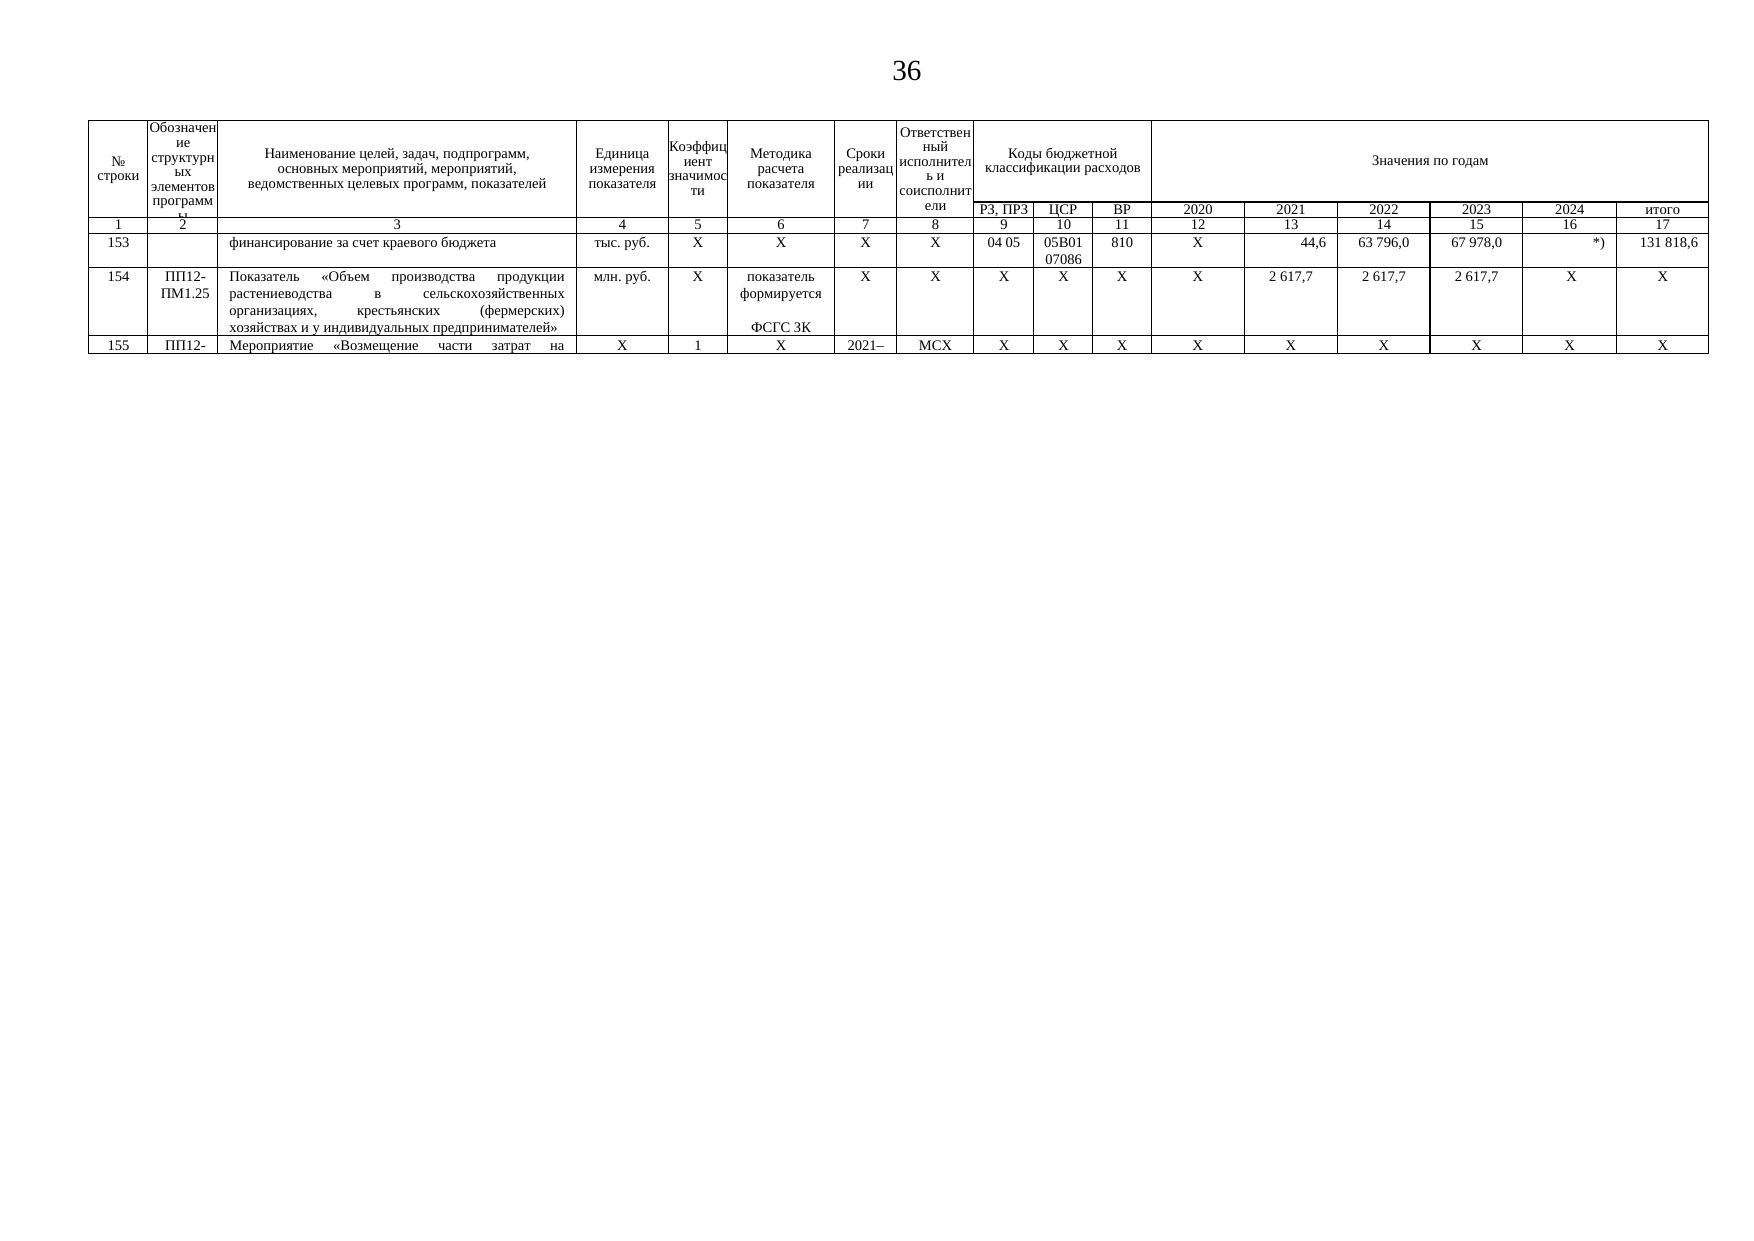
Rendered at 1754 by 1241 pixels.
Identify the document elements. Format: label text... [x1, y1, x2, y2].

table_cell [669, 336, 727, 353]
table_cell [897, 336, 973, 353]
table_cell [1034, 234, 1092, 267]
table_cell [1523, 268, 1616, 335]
table_header № строки [89, 121, 147, 217]
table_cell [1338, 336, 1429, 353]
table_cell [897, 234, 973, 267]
table_cell 10 [1034, 218, 1092, 233]
table_cell 2022 [1338, 203, 1429, 217]
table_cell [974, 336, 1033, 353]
table_cell 15 [1431, 218, 1522, 233]
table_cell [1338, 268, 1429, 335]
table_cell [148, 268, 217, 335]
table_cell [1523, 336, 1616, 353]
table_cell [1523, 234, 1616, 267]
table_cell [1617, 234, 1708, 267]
table_header Коды бюджетной классификации расходов [974, 121, 1151, 201]
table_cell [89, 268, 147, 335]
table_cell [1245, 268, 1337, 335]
table_cell итого [1617, 203, 1708, 217]
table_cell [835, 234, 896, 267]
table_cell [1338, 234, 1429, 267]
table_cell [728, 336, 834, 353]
table_cell 12 [1152, 218, 1244, 233]
table_cell 2 [148, 218, 217, 233]
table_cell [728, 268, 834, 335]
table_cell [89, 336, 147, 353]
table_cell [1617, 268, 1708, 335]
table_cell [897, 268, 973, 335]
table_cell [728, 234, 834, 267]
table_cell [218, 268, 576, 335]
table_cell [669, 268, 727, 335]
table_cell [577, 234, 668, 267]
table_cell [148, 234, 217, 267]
table_cell 6 [728, 218, 834, 233]
table_cell 16 [1523, 218, 1616, 233]
table_cell 13 [1245, 218, 1337, 233]
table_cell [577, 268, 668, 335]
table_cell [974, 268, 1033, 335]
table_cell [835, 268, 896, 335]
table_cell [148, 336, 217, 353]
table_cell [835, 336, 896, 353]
table_cell 5 [669, 218, 727, 233]
table_header Ответственный исполнитель и соисполнители [897, 121, 973, 217]
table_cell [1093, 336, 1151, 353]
table_cell 1 [89, 218, 147, 233]
table_header Единица измерения показателя [577, 121, 668, 217]
table_cell 14 [1338, 218, 1429, 233]
table_cell 8 [897, 218, 973, 233]
table_cell 2023 [1431, 203, 1522, 217]
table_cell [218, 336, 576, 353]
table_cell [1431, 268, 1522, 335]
table_cell 17 [1617, 218, 1708, 233]
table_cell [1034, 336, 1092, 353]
table_header Сроки реализации [835, 121, 896, 217]
table_cell 2020 [1152, 203, 1244, 217]
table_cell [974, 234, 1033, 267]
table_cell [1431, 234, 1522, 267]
table_cell ЦСР [1034, 203, 1092, 217]
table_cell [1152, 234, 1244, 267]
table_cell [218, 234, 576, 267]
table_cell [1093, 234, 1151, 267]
table_header Наименование целей, задач, подпрограмм, основных мероприятий, мероприятий, ведомственных целевых программ, показателей [218, 121, 576, 217]
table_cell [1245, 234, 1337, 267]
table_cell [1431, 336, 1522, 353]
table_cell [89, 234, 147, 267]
table_header Значения по годам [1152, 121, 1708, 201]
table_cell 9 [974, 218, 1033, 233]
table_header Методика расчета показателя [728, 121, 834, 217]
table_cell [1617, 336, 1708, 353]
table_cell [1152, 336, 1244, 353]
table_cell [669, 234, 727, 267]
table_cell 7 [835, 218, 896, 233]
table_cell 2021 [1245, 203, 1337, 217]
table_cell 3 [218, 218, 576, 233]
table_header Обозначение структурных элементов программы [148, 121, 217, 217]
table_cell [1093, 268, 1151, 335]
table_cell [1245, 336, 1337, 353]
table_cell 4 [577, 218, 668, 233]
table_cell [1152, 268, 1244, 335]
table_cell РЗ, ПРЗ [974, 203, 1033, 217]
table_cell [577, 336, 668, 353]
table_header Коэффициент значимости [669, 121, 727, 217]
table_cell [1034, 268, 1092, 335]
table_cell ВР [1093, 203, 1151, 217]
table_cell 11 [1093, 218, 1151, 233]
table_cell 2024 [1523, 203, 1616, 217]
